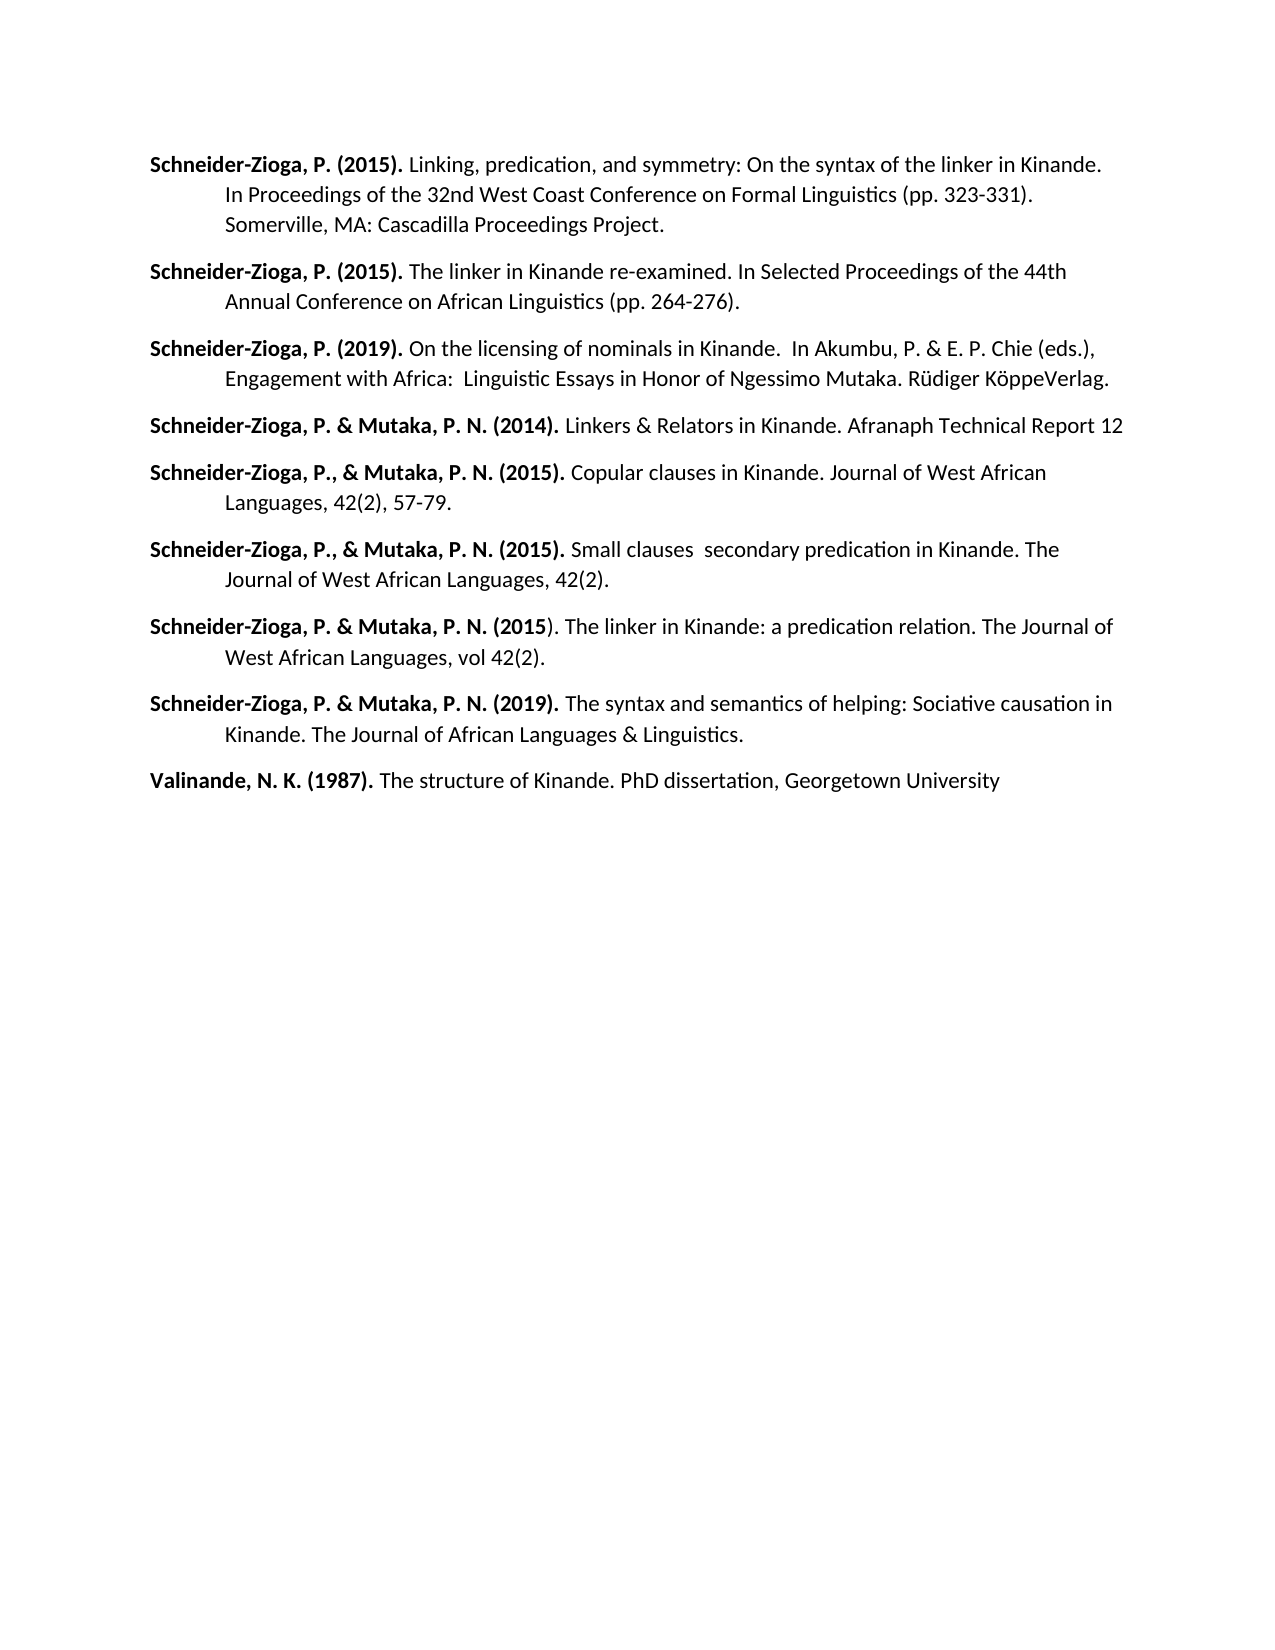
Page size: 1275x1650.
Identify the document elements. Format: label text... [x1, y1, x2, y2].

text Schneider-Zioga, P., & Mutaka, P. N. (2015). Copular clauses in Kinande. Journal of West African Languages, 42(2), 57-79. [150, 458, 1125, 517]
text Schneider-Zioga, P. & Mutaka, P. N. (2014). Linkers & Relators in Kinande. Afranaph Technical Report 12 [150, 411, 1125, 439]
text Schneider-Zioga, P., & Mutaka, P. N. (2015). Small clauses secondary predication in Kinande. The Journal of West African Languages, 42(2). [150, 535, 1125, 594]
text Valinande, N. K. (1987). The structure of Kinande. PhD dissertation, Georgetown University [150, 767, 1125, 795]
text Schneider-Zioga, P. & Mutaka, P. N. (2015). The linker in Kinande: a predication relation. The Journal of West African Languages, vol 42(2). [150, 612, 1125, 671]
text Schneider-Zioga, P. (2015). The linker in Kinande re-examined. In Selected Proceedings of the 44th Annual Conference on African Linguistics (pp. 264-276). [150, 257, 1125, 316]
text Schneider-Zioga, P. (2015). Linking, predication, and symmetry: On the syntax of the linker in Kinande. In Proceedings of the 32nd West Coast Conference on Formal Linguistics (pp. 323-331). Somerville, MA: Cascadilla Proceedings Project. [150, 150, 1125, 238]
text Schneider-Zioga, P. & Mutaka, P. N. (2019). The syntax and semantics of helping: Sociative causation in Kinande. The Journal of African Languages & Linguistics. [150, 689, 1125, 748]
text Schneider-Zioga, P. (2019). On the licensing of nominals in Kinande. In Akumbu, P. & E. P. Chie (eds.), Engagement with Africa: Linguistic Essays in Honor of Ngessimo Mutaka. Rüdiger KöppeVerlag. [150, 334, 1125, 393]
